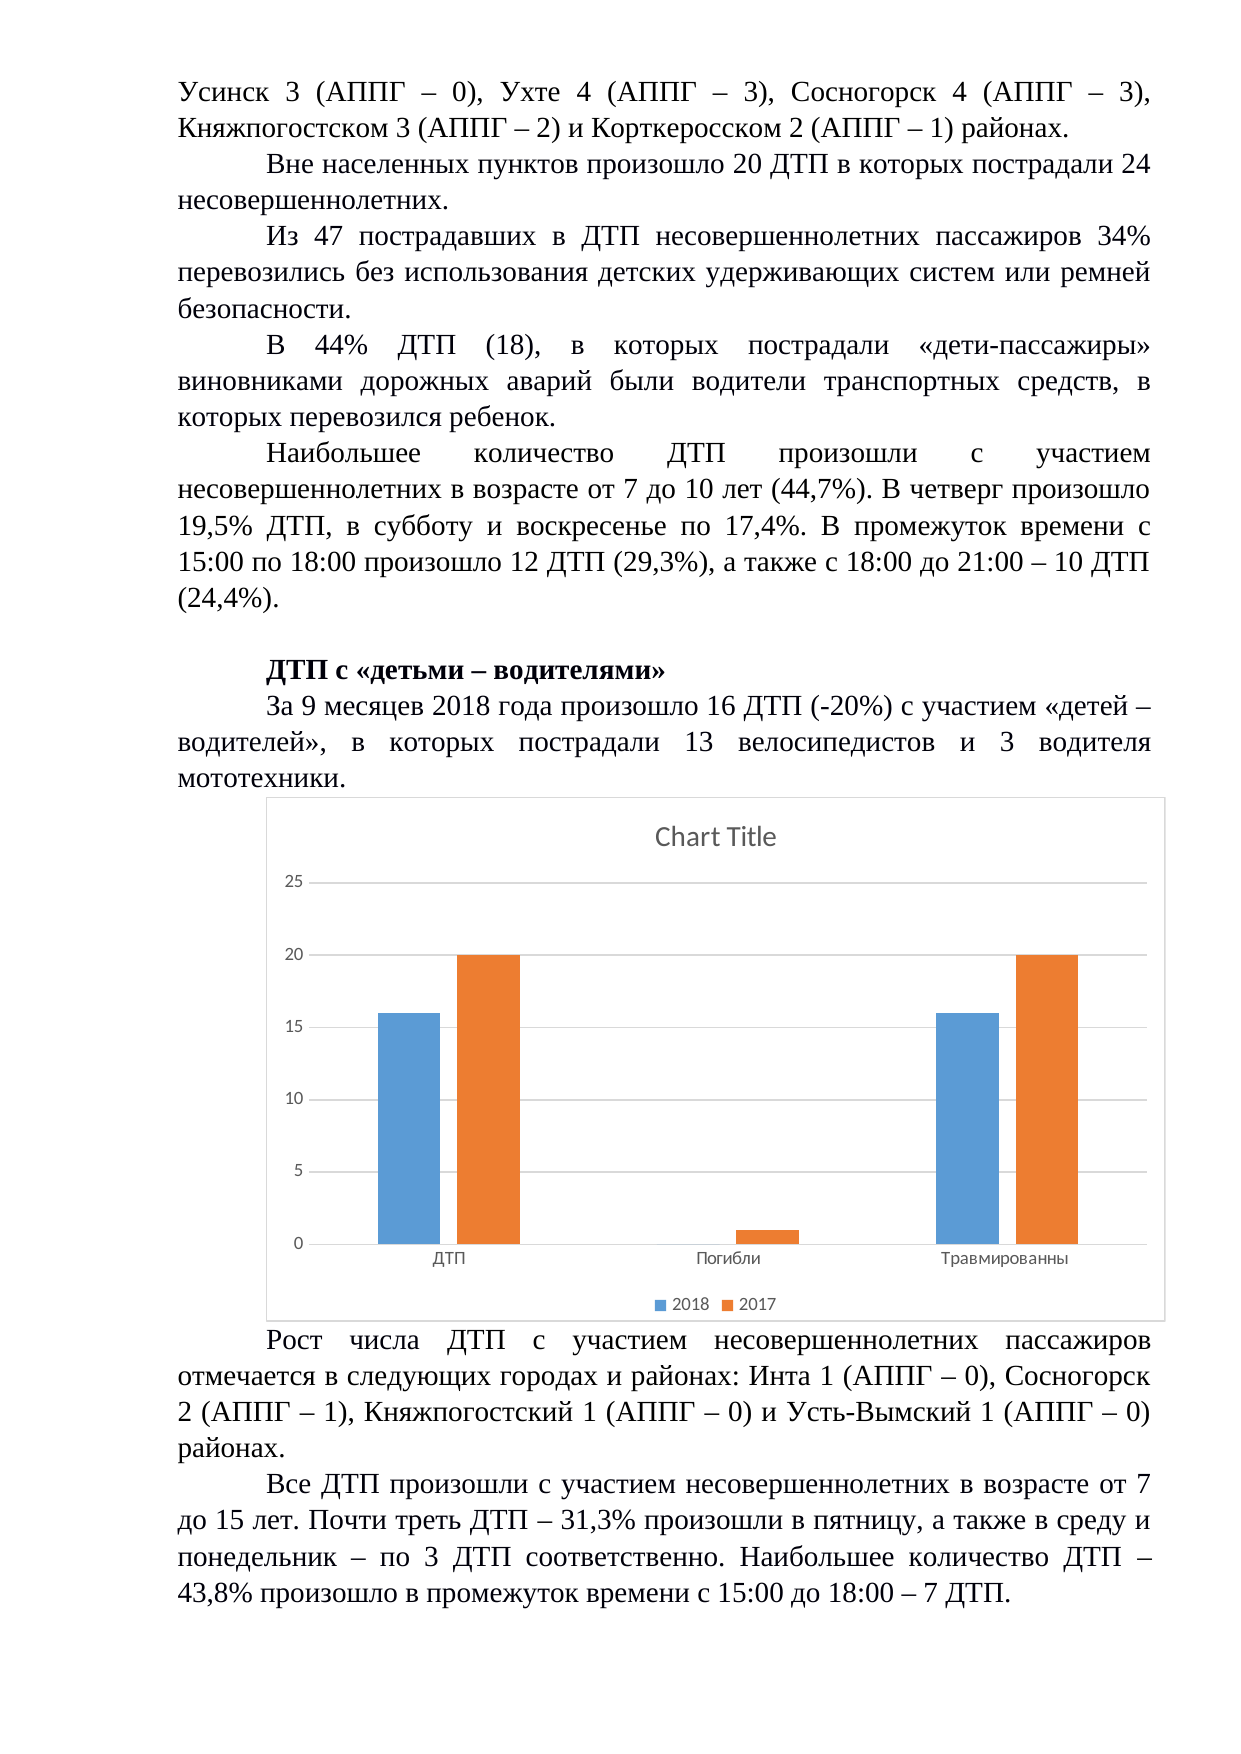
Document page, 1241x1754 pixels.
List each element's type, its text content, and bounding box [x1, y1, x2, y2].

text В 44% ДТП (18), в которых пострадали «дети-пассажиры» виновниками дорожных аварий были водители транспортных средств, в которых перевозился ребенок. [177, 327, 1152, 433]
text Наибольшее количество ДТП произошли с участием несовершеннолетних в возрасте от 7 до 10 лет (44,7%). В четверг произошло 19,5% ДТП, в субботу и воскресенье по 17,4%. В промежуток времени с 15:00 по 18:00 произошло 12 ДТП (29,3%), а также с 18:00 до 21:00 – 10 ДТП (24,4%). [177, 435, 1152, 613]
text Из 47 пострадавших в ДТП несовершеннолетних пассажиров 34% перевозились без использования детских удерживающих систем или ремней безопасности. [177, 218, 1152, 324]
text ДТП с «детьми – водителями» [177, 652, 1152, 686]
text Рост числа ДТП с участием несовершеннолетних пассажиров отмечается в следующих городах и районах: Инта 1 (АППГ – 0), Сосногорск 2 (АППГ – 1), Княжпогостский 1 (АППГ – 0) и Усть-Вымский 1 (АППГ – 0) районах. [177, 1322, 1152, 1464]
text За 9 месяцев 2018 года произошло 16 ДТП (-20%) с участием «детей – водителей», в которых пострадали 13 велосипедистов и 3 водителя мототехники. [177, 688, 1152, 794]
text Все ДТП произошли с участием несовершеннолетних в возрасте от 7 до 15 лет. Почти треть ДТП – 31,3% произошли в пятницу, а также в среду и понедельник – по 3 ДТП соответственно. Наибольшее количество ДТП – 43,8% произошло в промежуток времени с 15:00 до 18:00 – 7 ДТП. [177, 1466, 1152, 1608]
text Вне населенных пунктов произошло 20 ДТП в которых пострадали 24 несовершеннолетних. [177, 146, 1152, 216]
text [177, 74, 1152, 143]
